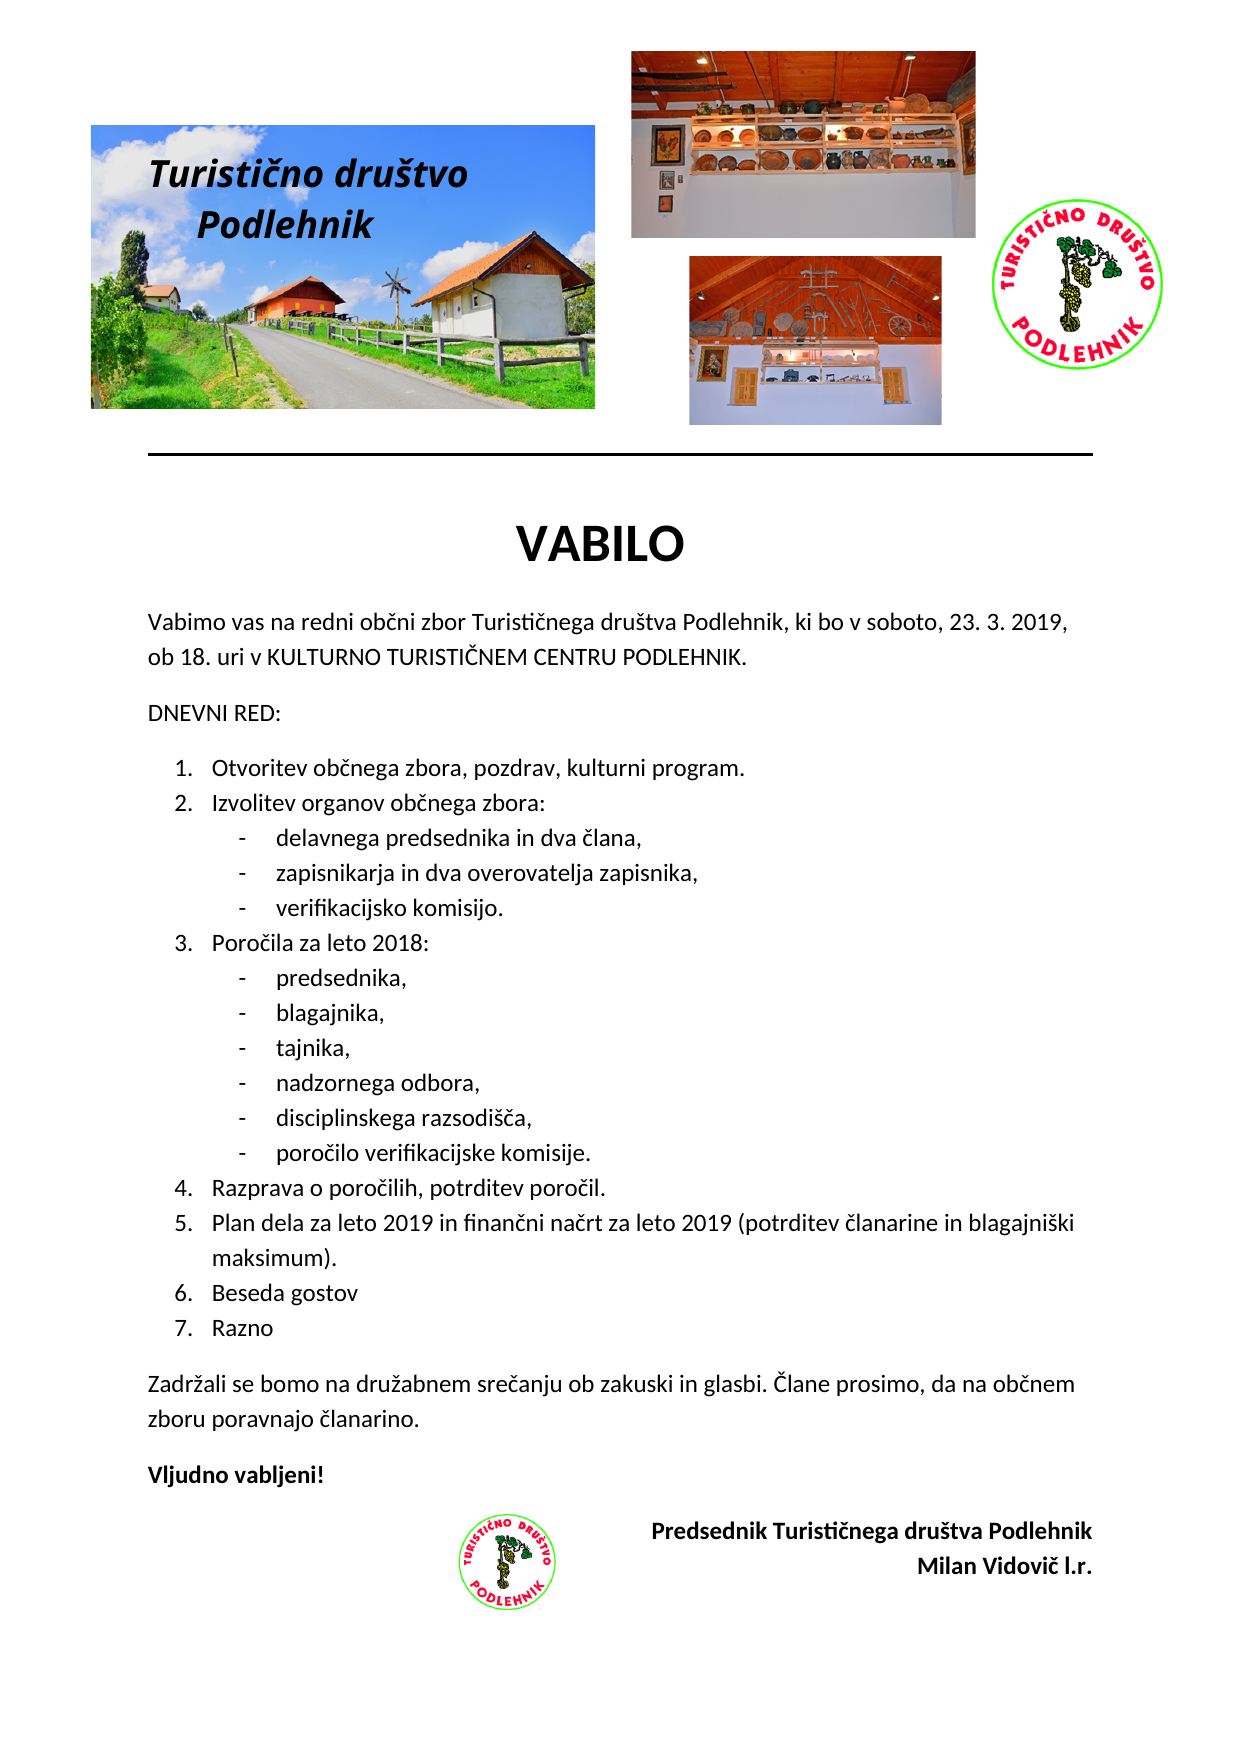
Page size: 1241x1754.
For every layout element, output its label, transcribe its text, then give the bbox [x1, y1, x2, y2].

list blagajnika, [238, 997, 1093, 1028]
picture [455, 1581, 559, 1612]
list verifikacijsko komisijo. [238, 892, 1093, 923]
list Poročila za leto 2018: [174, 927, 1093, 958]
picture [455, 1546, 559, 1550]
list predsednika, [238, 962, 1093, 993]
text Predsednik Turističnega društva Podlehnik [148, 1515, 1093, 1546]
list Beseda gostov [174, 1277, 1093, 1308]
text Zadržali se bomo na družabnem srečanju ob zakuski in glasbi. Člane prosimo, da na občnem zboru poravnajo članarino. [148, 1368, 1093, 1434]
list Otvoritev občnega zbora, pozdrav, kulturni program. [174, 752, 1093, 783]
list poročilo verifikacijske komisije. [238, 1137, 1093, 1168]
text Milan Vidovič l.r. [148, 1550, 1093, 1581]
picture [631, 51, 976, 148]
list Izvolitev organov občnega zbora: [174, 787, 1093, 818]
picture [986, 194, 1169, 373]
text VABILO [148, 509, 1093, 575]
list delavnega predsednika in dva člana, [238, 822, 1093, 853]
picture [90, 125, 596, 409]
text DNEVNI RED: [148, 697, 1093, 727]
picture [455, 1511, 559, 1515]
list Plan dela za leto 2019 in finančni načrt za leto 2019 (potrditev članarine in blagajniški maksimum). [174, 1207, 1093, 1273]
text Vabimo vas na redni občni zbor Turističnega društva Podlehnik, ki bo v soboto, 23. 3. 2019, ob 18. uri v KULTURNO TURISTIČNEM CENTRU PODLEHNIK. [148, 606, 1093, 671]
list Razprava o poročilih, potrditev poročil. [174, 1172, 1093, 1203]
text Podlehnik [148, 199, 1093, 250]
list tajnika, [238, 1032, 1093, 1063]
list nadzornega odbora, [238, 1067, 1093, 1098]
list zapisnikarja in dva overovatelja zapisnika, [238, 857, 1093, 888]
text Turistično društvo [148, 148, 1093, 199]
picture [689, 256, 942, 425]
list disciplinskega razsodišča, [238, 1102, 1093, 1133]
list Razno [174, 1312, 1093, 1343]
text Vljudno vabljeni! [148, 1459, 1093, 1490]
